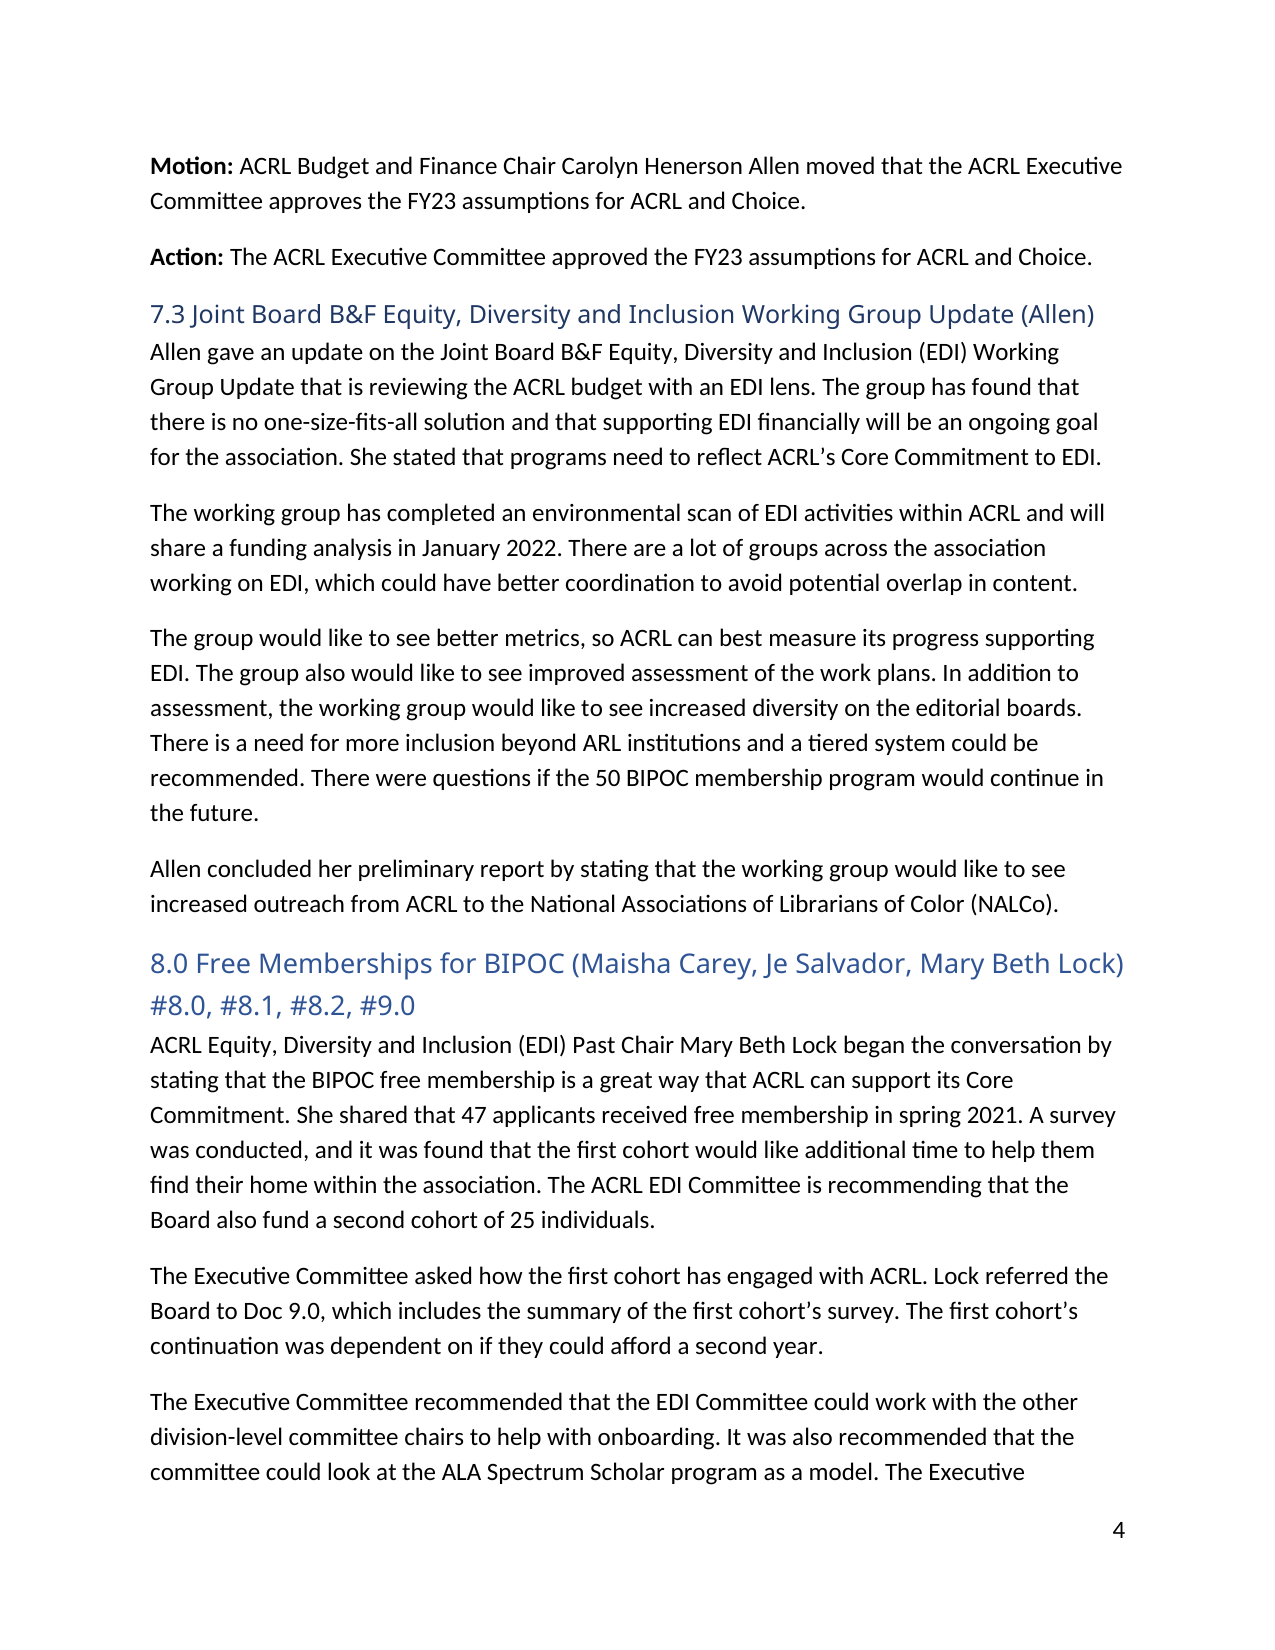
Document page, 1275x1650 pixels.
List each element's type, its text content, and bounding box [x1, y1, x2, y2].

text Action: The ACRL Executive Committee approved the FY23 assumptions for ACRL and Choice. [150, 241, 1125, 271]
text ACRL Equity, Diversity and Inclusion (EDI) Past Chair Mary Beth Lock began the conversation by stating that the BIPOC free membership is a great way that ACRL can support its Core Commitment. She shared that 47 applicants received free membership in spring 2021. A survey was conducted, and it was found that the first cohort would like additional time to help them find their home within the association. The ACRL EDI Committee is recommending that the Board also fund a second cohort of 25 individuals. [150, 1029, 1125, 1234]
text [150, 1386, 1125, 1486]
text Allen concluded her preliminary report by stating that the working group would like to see increased outreach from ACRL to the National Associations of Librarians of Color (NALCo). [150, 853, 1125, 919]
text Allen gave an update on the Joint Board B&F Equity, Diversity and Inclusion (EDI) Working Group Update that is reviewing the ACRL budget with an EDI lens. The group has found that there is no one-size-fits-all solution and that supporting EDI financially will be an ongoing goal for the association. She stated that programs need to reflect ACRL’s Core Commitment to EDI. [150, 336, 1125, 471]
subtitle 7.3 Joint Board B&F Equity, Diversity and Inclusion Working Group Update (Allen) [150, 297, 1125, 331]
subtitle 8.0 Free Memberships for BIPOC (Maisha Carey, Je Salvador, Mary Beth Lock) #8.0, #8.1, #8.2, #9.0 [150, 944, 1125, 1023]
text The group would like to see better metrics, so ACRL can best measure its progress supporting EDI. The group also would like to see improved assessment of the work plans. In addition to assessment, the working group would like to see increased diversity on the editorial boards. There is a need for more inclusion beyond ARL institutions and a tiered system could be recommended. There were questions if the 50 BIPOC membership program would continue in the future. [150, 622, 1125, 828]
text The working group has completed an environmental scan of EDI activities within ACRL and will share a funding analysis in January 2022. There are a lot of groups across the association working on EDI, which could have better coordination to avoid potential overlap in content. [150, 497, 1125, 597]
text The Executive Committee asked how the first cohort has engaged with ACRL. Lock referred the Board to Doc 9.0, which includes the summary of the first cohort’s survey. The first cohort’s continuation was dependent on if they could afford a second year. [150, 1260, 1125, 1360]
text Motion: ACRL Budget and Finance Chair Carolyn Henerson Allen moved that the ACRL Executive Committee approves the FY23 assumptions for ACRL and Choice. [150, 150, 1125, 216]
